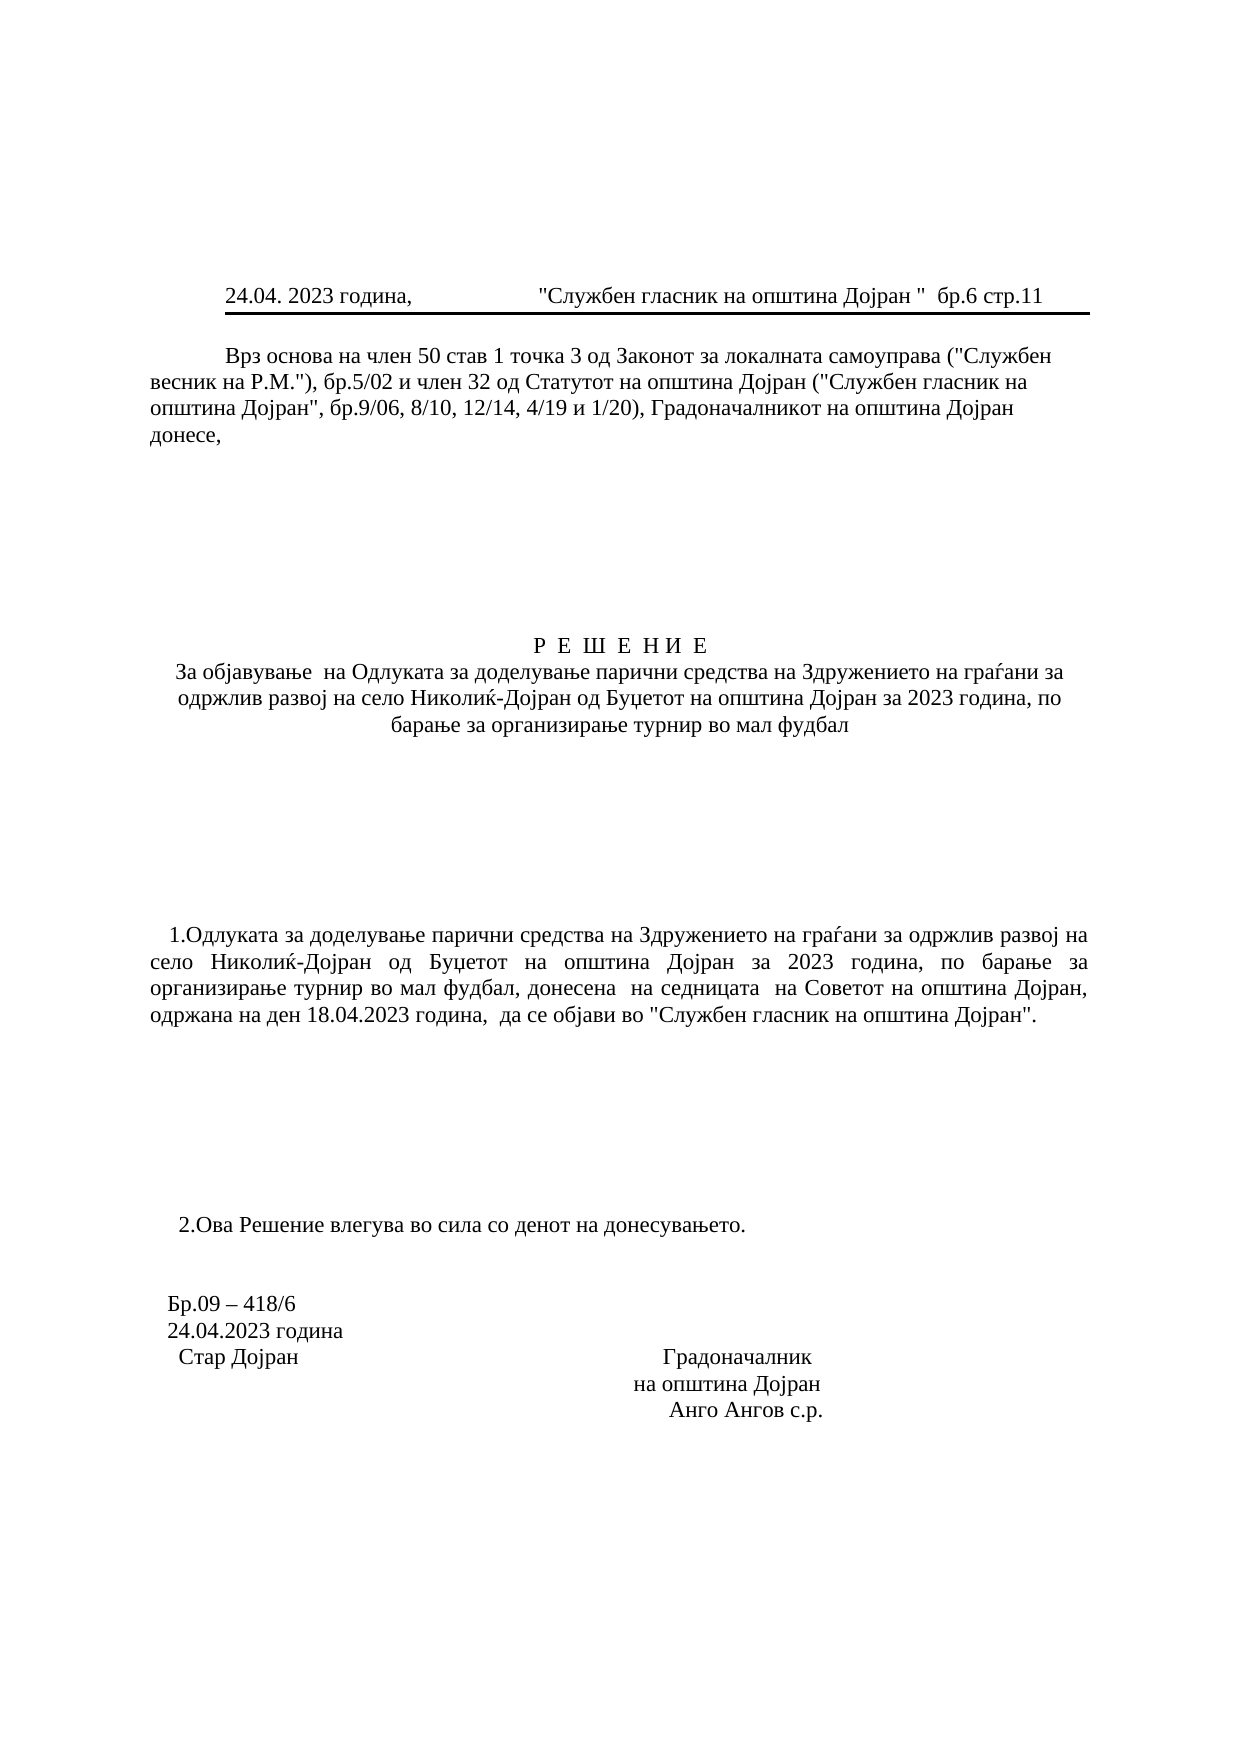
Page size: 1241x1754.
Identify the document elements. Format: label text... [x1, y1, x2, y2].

text 2.Ова Решение влегува во сила со денот на донесувањето. [150, 1211, 1090, 1238]
text 1.Одлуката за доделување парични средства на Здружението на граѓани за одржлив развој на село Николиќ-Дојран од Буџетот на општина Дојран за 2023 година, по барање за организирање турнир во мал фудбал, донесена на седницата на Советот на општина Дојран, одржана на ден 18.04.2023 година, да се објави во "Службен гласник на општина Дојран". [150, 922, 1090, 1027]
text Стар Дојран Градоначалник [150, 1343, 1090, 1369]
text Р Е Ш Е Н И Е [150, 632, 1090, 658]
text 24.04.2023 година [150, 1317, 1090, 1343]
text Бр.09 – 418/6 [150, 1291, 1090, 1317]
text Врз основа на член 50 став 1 точка 3 од Законот за локалната самоуправа ("Службен весник на Р.М."), бр.5/02 и член 32 од Статутот на општина Дојран ("Службен гласник на општина Дојран", бр.9/06, 8/10, 12/14, 4/19 и 1/20), Градоначалникот на општина Дојран донесе, [150, 342, 1090, 447]
text на општина Дојран [150, 1369, 1090, 1396]
list 24.04. 2023 година, "Службен гласник на општина Дојран " бр.6 стр.11 [225, 282, 1090, 312]
text За објавување на Одлуката за доделување парични средства на Здружението на граѓани за одржлив развој на село Николиќ-Дојран од Буџетот на општина Дојран за 2023 година, по барање за организирање турнир во мал фудбал [150, 658, 1090, 737]
text Анго Ангов с.р. [150, 1396, 1090, 1422]
